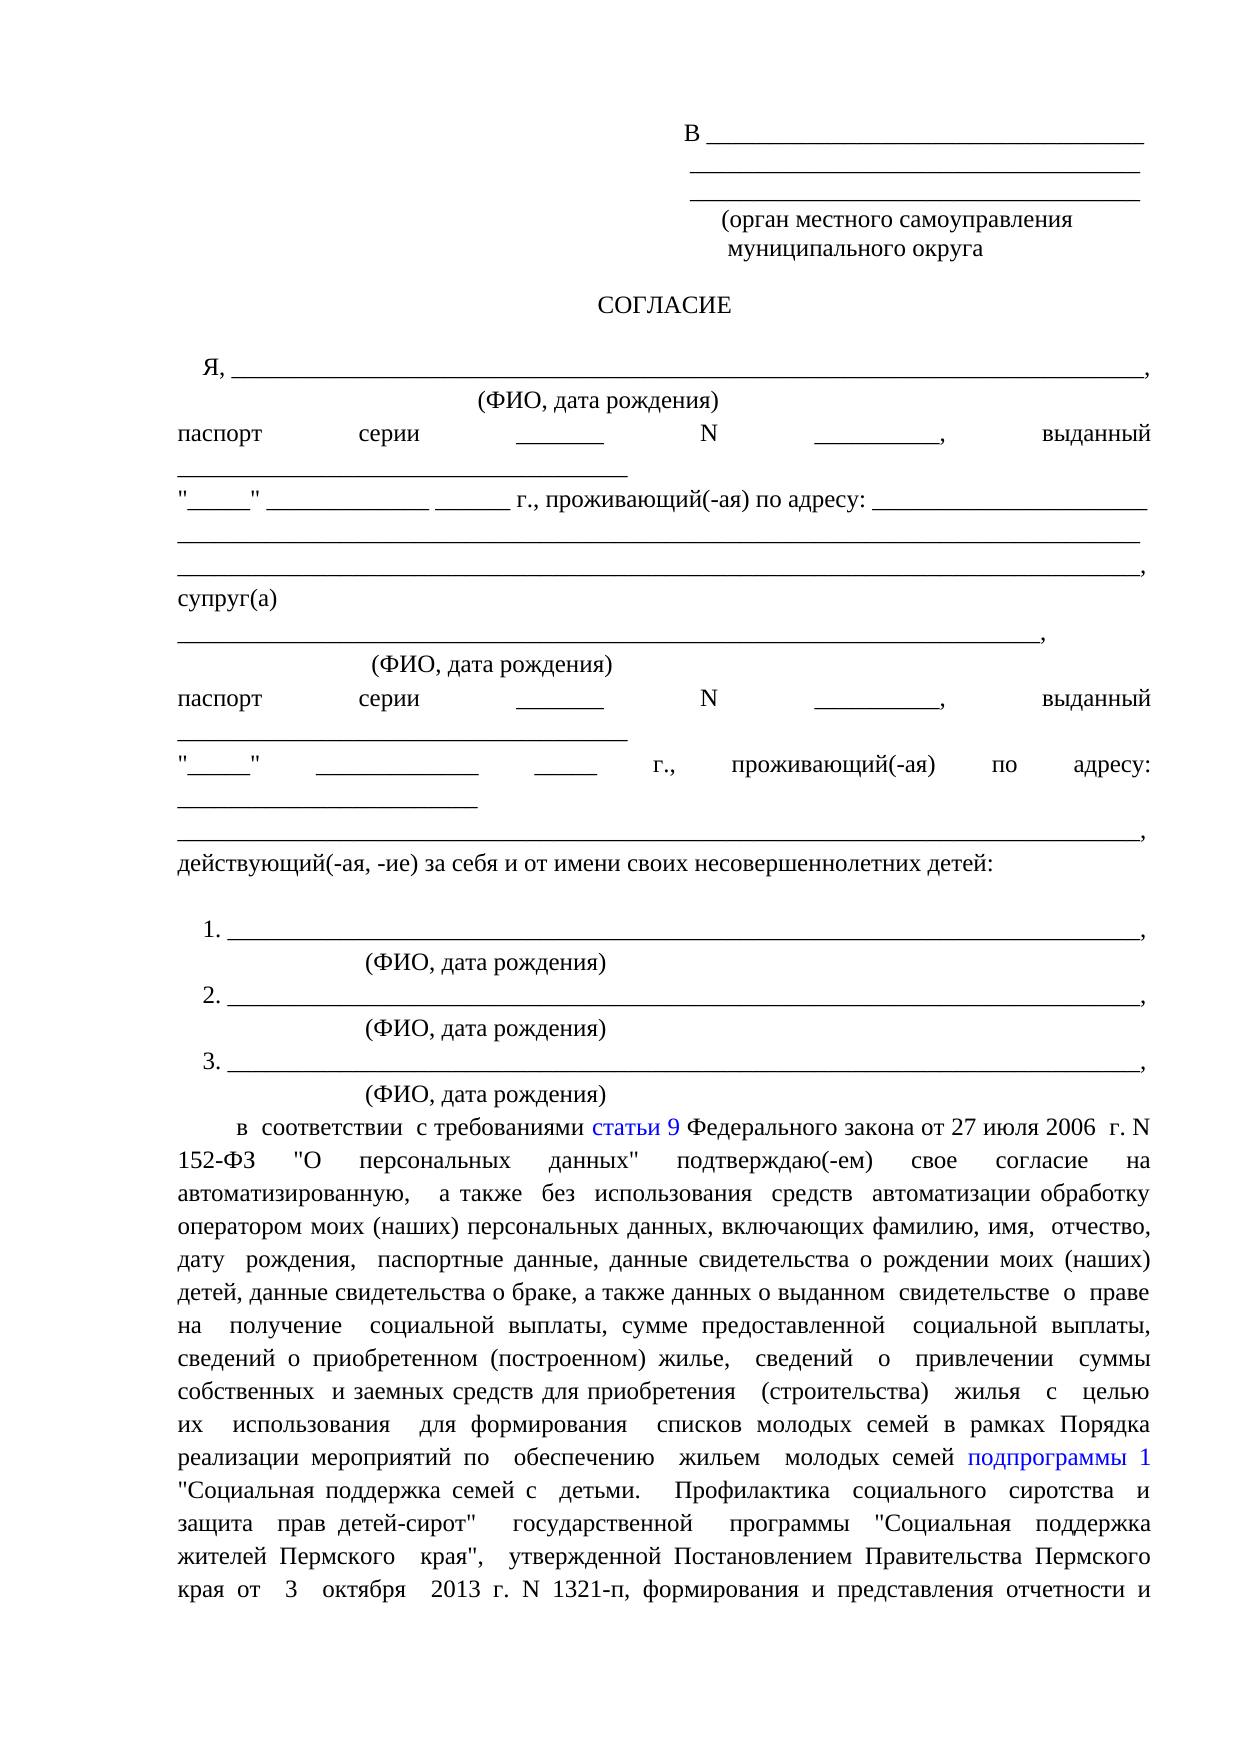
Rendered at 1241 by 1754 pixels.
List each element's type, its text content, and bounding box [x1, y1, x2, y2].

text ____________________________________ [177, 176, 1152, 204]
text паспорт серии _______ N __________, выданный ____________________________________ [177, 418, 1152, 480]
text Я, _________________________________________________________________________, [177, 352, 1152, 381]
text ____________________________________ [177, 147, 1152, 176]
text (орган местного самоуправления [177, 204, 1152, 233]
text (ФИО, дата рождения) [177, 1013, 1152, 1042]
text "_____" _____________ _____ г., проживающий(-ая) по адресу: ________________________ [177, 749, 1152, 810]
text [177, 1112, 1152, 1603]
text 3. _________________________________________________________________________, [177, 1046, 1152, 1074]
text "_____" _____________ ______ г., проживающий(-ая) по адресу: ______________________ [177, 484, 1152, 513]
text _____________________________________________________________________________, [177, 551, 1152, 579]
text (ФИО, дата рождения) [177, 385, 1152, 414]
text действующий(-ая, -ие) за себя и от имени своих несовершеннолетних детей: [177, 848, 1152, 876]
text В ___________________________________ [177, 118, 1152, 147]
text (ФИО, дата рождения) [177, 649, 1152, 678]
text (ФИО, дата рождения) [177, 1079, 1152, 1108]
text 1. _________________________________________________________________________, [177, 914, 1152, 942]
text (ФИО, дата рождения) [177, 947, 1152, 976]
text СОГЛАСИЕ [177, 291, 1152, 319]
text муниципального округа [177, 233, 1152, 262]
text _____________________________________________________________________________ [177, 517, 1152, 546]
text супруг(а) _____________________________________________________________________, [177, 583, 1152, 645]
text 2. _________________________________________________________________________, [177, 980, 1152, 1008]
text _____________________________________________________________________________, [177, 815, 1152, 843]
text паспорт серии _______ N __________, выданный ____________________________________ [177, 683, 1152, 744]
